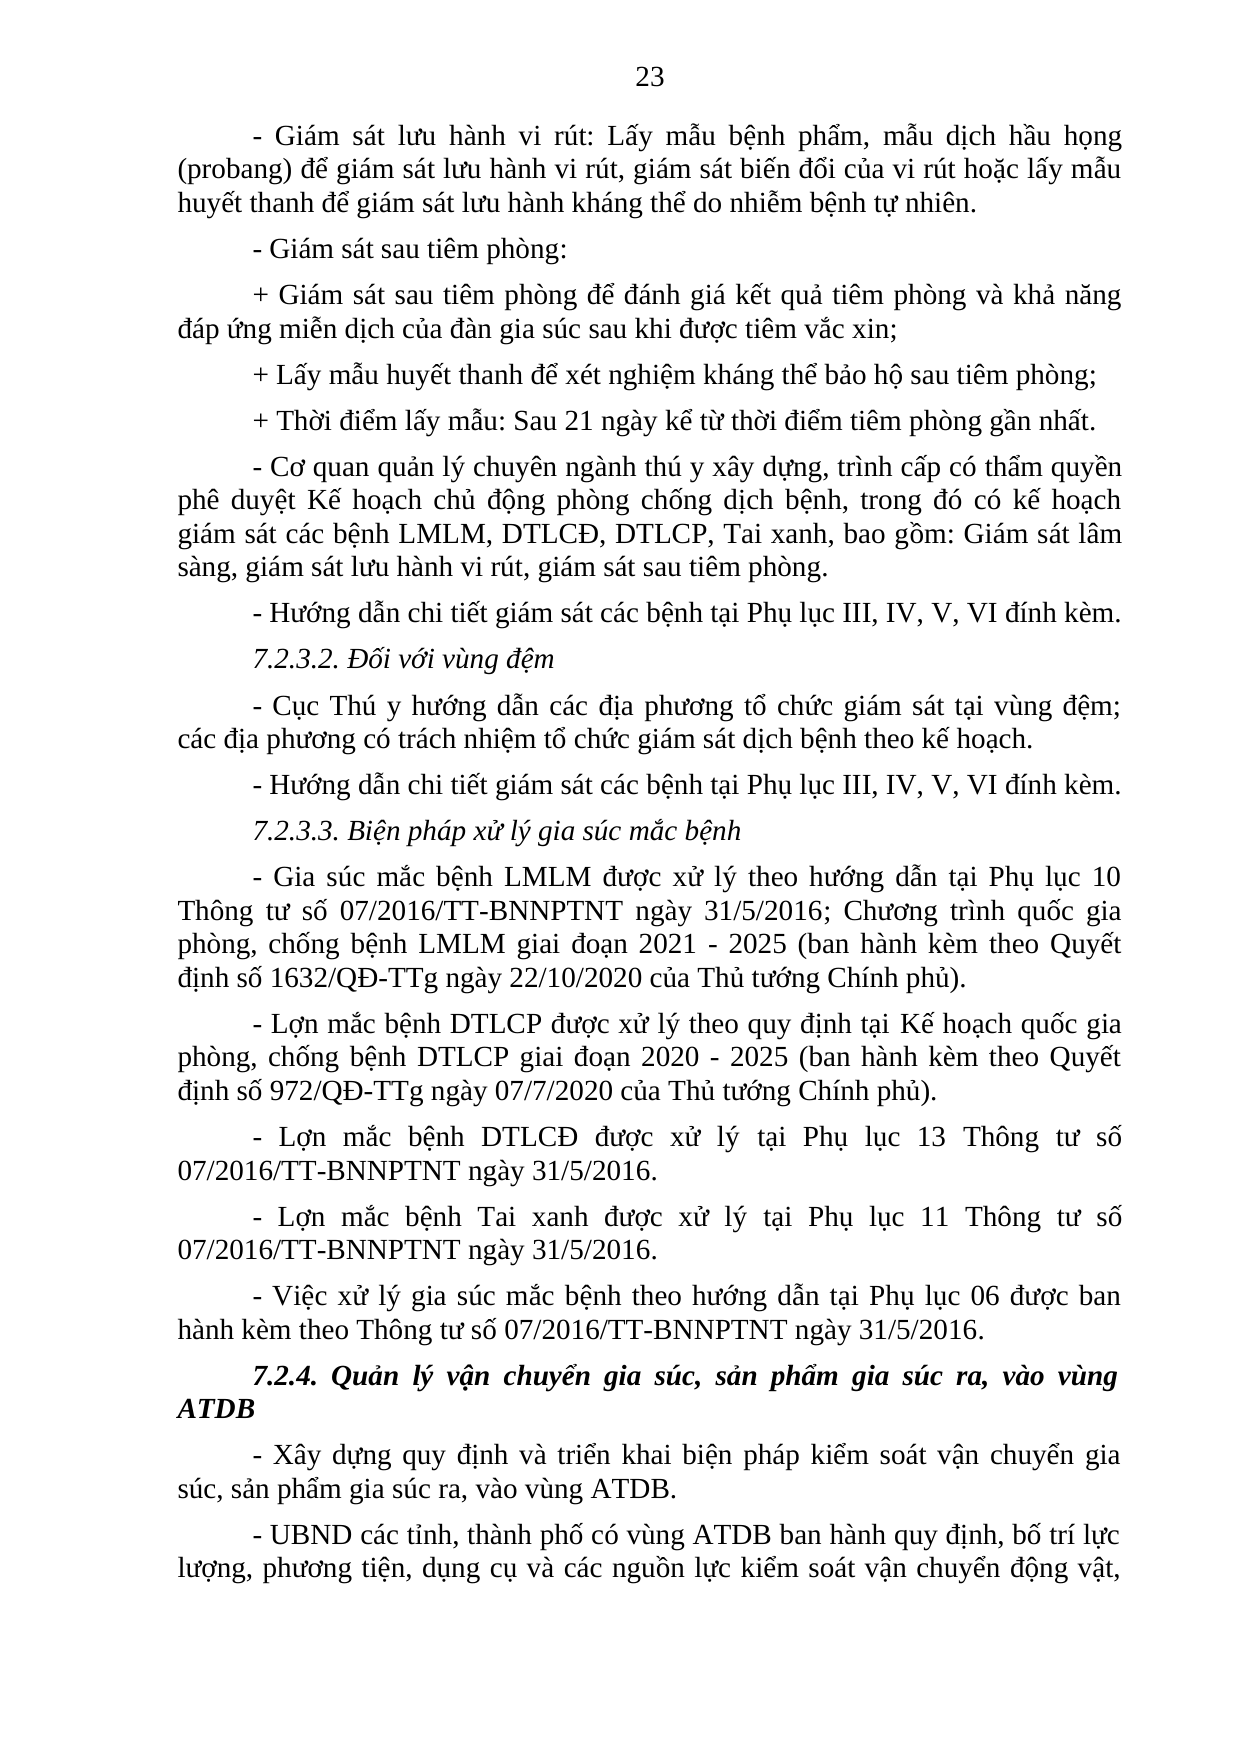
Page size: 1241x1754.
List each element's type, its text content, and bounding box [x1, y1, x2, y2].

text - Xây dựng quy định và triển khai biện pháp kiểm soát vận chuyển gia súc, sản phẩm gia súc ra, vào vùng ATDB. [177, 1437, 1122, 1504]
text - Gia súc mắc bệnh LMLM được xử lý theo hướng dẫn tại Phụ lục 10 Thông tư số 07/2016/TT-BNNPTNT ngày 31/5/2016; Chương trình quốc gia phòng, chống bệnh LMLM giai đoạn 2021 - 2025 (ban hành kèm theo Quyết định số 1632/QĐ-TTg ngày 22/10/2020 của Thủ tướng Chính phủ). [177, 859, 1122, 993]
text - Lợn mắc bệnh DTLCP được xử lý theo quy định tại Kế hoạch quốc gia phòng, chống bệnh DTLCP giai đoạn 2020 - 2025 (ban hành kèm theo Quyết định số 972/QĐ-TTg ngày 07/7/2020 của Thủ tướng Chính phủ). [177, 1006, 1122, 1107]
text - Cục Thú y hướng dẫn các địa phương tổ chức giám sát tại vùng đệm; các địa phương có trách nhiệm tổ chức giám sát dịch bệnh theo kế hoạch. [177, 688, 1122, 755]
text + Thời điểm lấy mẫu: Sau 21 ngày kể từ thời điểm tiêm phòng gần nhất. [177, 403, 1122, 436]
text + Giám sát sau tiêm phòng để đánh giá kết quả tiêm phòng và khả năng đáp ứng miễn dịch của đàn gia súc sau khi được tiêm vắc xin; [177, 277, 1122, 344]
text - Lợn mắc bệnh Tai xanh được xử lý tại Phụ lục 11 Thông tư số 07/2016/TT-BNNPTNT ngày 31/5/2016. [177, 1199, 1122, 1266]
subtitle 7.2.4. Quản lý vận chuyển gia súc, sản phẩm gia súc ra, vào vùng ATDB [177, 1358, 1122, 1425]
text - Việc xử lý gia súc mắc bệnh theo hướng dẫn tại Phụ lục 06 được ban hành kèm theo Thông tư số 07/2016/TT-BNNPTNT ngày 31/5/2016. [177, 1278, 1122, 1345]
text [177, 1517, 1122, 1584]
text - Hướng dẫn chi tiết giám sát các bệnh tại Phụ lục III, IV, V, VI đính kèm. [177, 767, 1122, 801]
text - Lợn mắc bệnh DTLCĐ được xử lý tại Phụ lục 13 Thông tư số 07/2016/TT-BNNPTNT ngày 31/5/2016. [177, 1119, 1122, 1186]
subtitle 7.2.3.3. Biện pháp xử lý gia súc mắc bệnh [177, 813, 1122, 847]
text - Cơ quan quản lý chuyên ngành thú y xây dựng, trình cấp có thẩm quyền phê duyệt Kế hoạch chủ động phòng chống dịch bệnh, trong đó có kế hoạch giám sát các bệnh LMLM, DTLCĐ, DTLCP, Tai xanh, bao gồm: Giám sát lâm sàng, giám sát lưu hành vi rút, giám sát sau tiêm phòng. [177, 449, 1122, 583]
subtitle 7.2.3.2. Đối với vùng đệm [177, 642, 1122, 675]
text - Hướng dẫn chi tiết giám sát các bệnh tại Phụ lục III, IV, V, VI đính kèm. [177, 596, 1122, 629]
text - Giám sát sau tiêm phòng: [177, 231, 1122, 265]
text + Lấy mẫu huyết thanh để xét nghiệm kháng thể bảo hộ sau tiêm phòng; [177, 357, 1122, 390]
text - Giám sát lưu hành vi rút: Lấy mẫu bệnh phẩm, mẫu dịch hầu họng (probang) để giám sát lưu hành vi rút, giám sát biến đổi của vi rút hoặc lấy mẫu huyết thanh để giám sát lưu hành kháng thể do nhiễm bệnh tự nhiên. [177, 118, 1122, 219]
